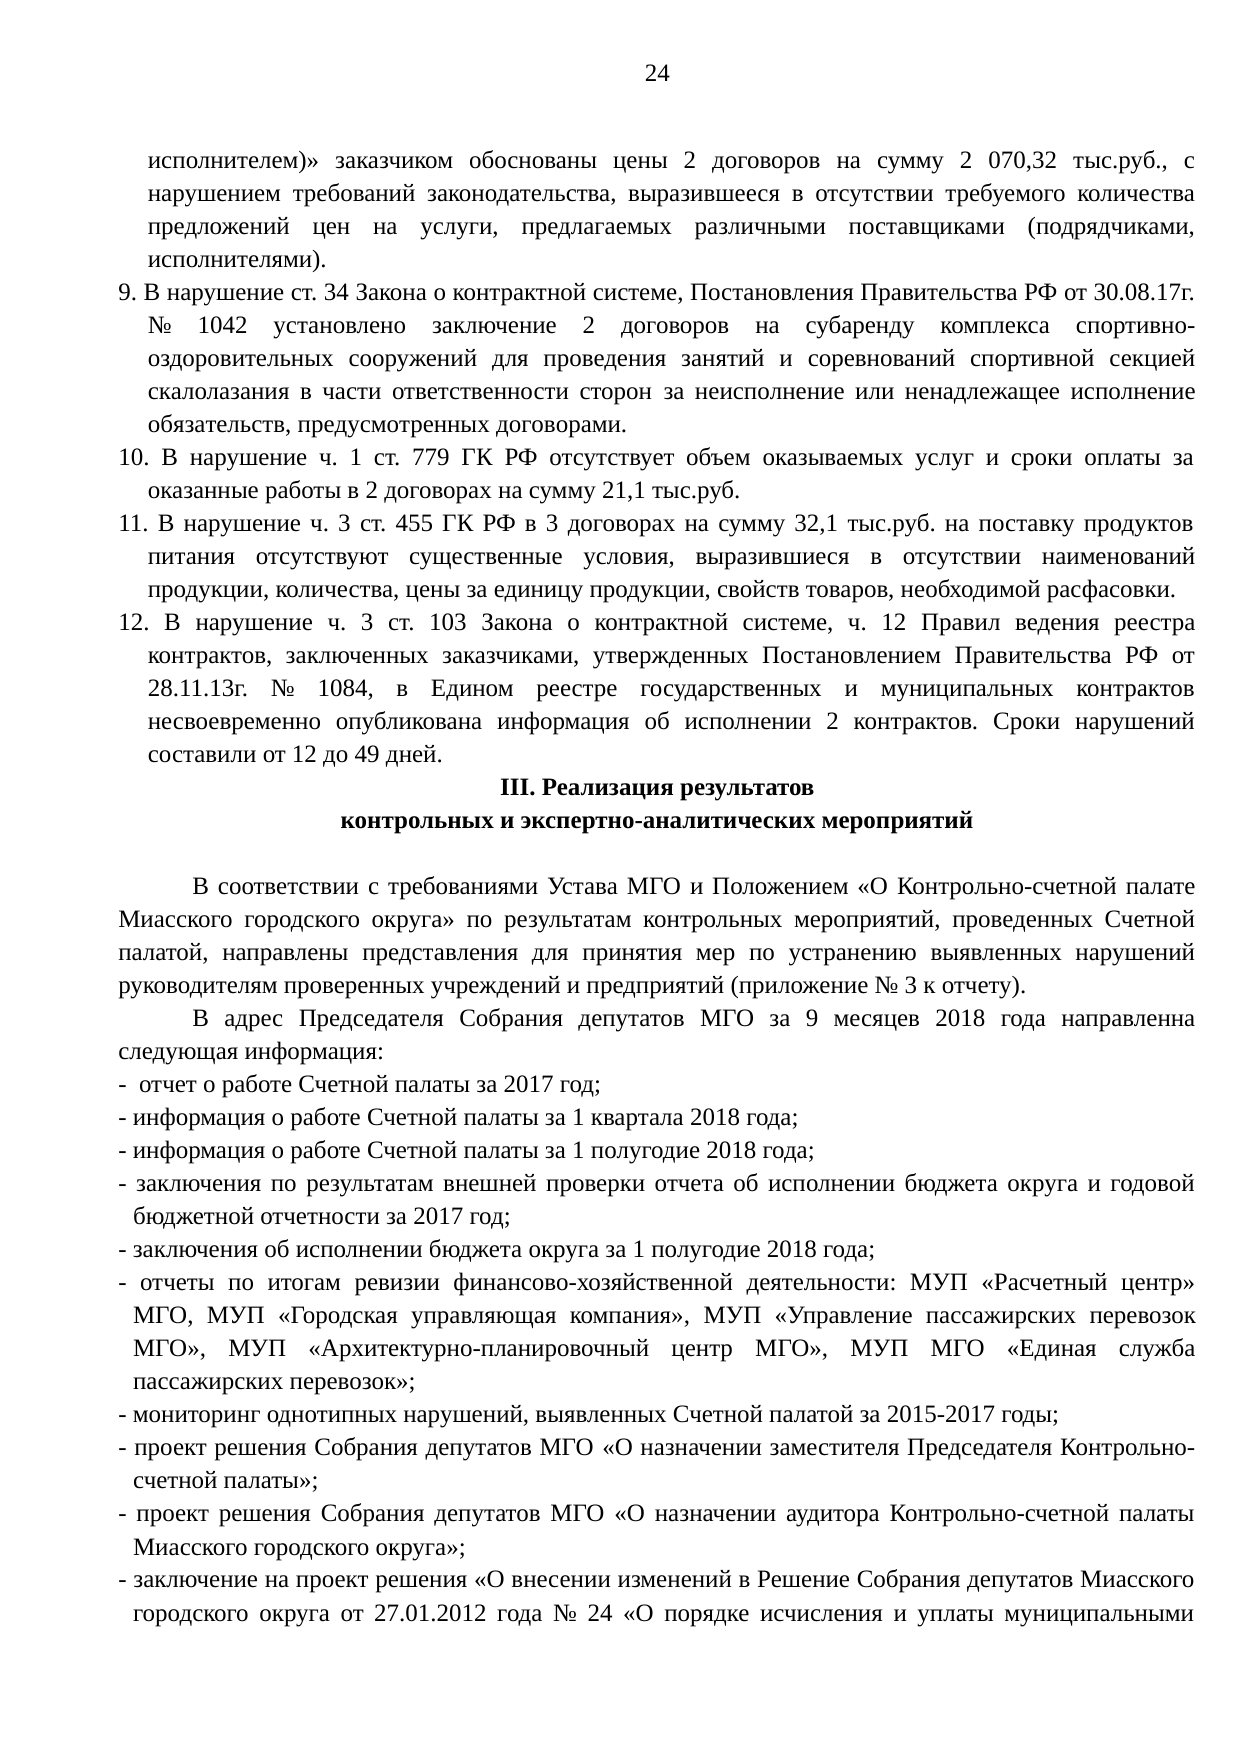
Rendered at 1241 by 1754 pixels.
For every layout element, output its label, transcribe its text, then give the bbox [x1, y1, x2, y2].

text - информация о работе Счетной палаты за 1 полугодие 2018 года; [118, 1135, 1196, 1164]
text - отчеты по итогам ревизии финансово-хозяйственной деятельности: МУП «Расчетный центр» МГО, МУП «Городская управляющая компания», МУП «Управление пассажирских перевозок МГО», МУП «Архитектурно-планировочный центр МГО», МУП МГО «Единая служба пассажирских перевозок»; [118, 1267, 1196, 1395]
text - информация о работе Счетной палаты за 1 квартала 2018 года; [118, 1102, 1196, 1131]
text 9. В нарушение ст. 34 Закона о контрактной системе, Постановления Правительства РФ от 30.08.17г. № 1042 установлено заключение 2 договоров на субаренду комплекса спортивно-оздоровительных сооружений для проведения занятий и соревнований спортивной секцией скалолазания в части ответственности сторон за неисполнение или ненадлежащее исполнение обязательств, предусмотренных договорами. [118, 277, 1196, 438]
text 10. В нарушение ч. 1 ст. 779 ГК РФ отсутствует объем оказываемых услуг и сроки оплаты за оказанные работы в 2 договорах на сумму 21,1 тыс.руб. [118, 442, 1196, 504]
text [118, 145, 1196, 272]
text 11. В нарушение ч. 3 ст. 455 ГК РФ в 3 договорах на сумму 32,1 тыс.руб. на поставку продуктов питания отсутствуют существенные условия, выразившиеся в отсутствии наименований продукции, количества, цены за единицу продукции, свойств товаров, необходимой расфасовки. [118, 508, 1196, 603]
text - заключения об исполнении бюджета округа за 1 полугодие 2018 года; [118, 1234, 1196, 1263]
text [118, 1564, 1196, 1626]
text - проект решения Собрания депутатов МГО «О назначении аудитора Контрольно-счетной палаты Миасского городского округа»; [118, 1498, 1196, 1560]
text В адрес Председателя Собрания депутатов МГО за 9 месяцев 2018 года направленна следующая информация: [118, 1003, 1196, 1065]
text III. Реализация результатов [118, 772, 1196, 801]
text - проект решения Собрания депутатов МГО «О назначении заместителя Председателя Контрольно-счетной палаты»; [118, 1432, 1196, 1494]
text - заключения по результатам внешней проверки отчета об исполнении бюджета округа и годовой бюджетной отчетности за 2017 год; [118, 1168, 1196, 1230]
text - отчет о работе Счетной палаты за 2017 год; [118, 1069, 1196, 1098]
text - мониторинг однотипных нарушений, выявленных Счетной палатой за 2015-2017 годы; [118, 1399, 1196, 1428]
text В соответствии с требованиями Устава МГО и Положением «О Контрольно-счетной палате Миасского городского округа» по результатам контрольных мероприятий, проведенных Счетной палатой, направлены представления для принятия мер по устранению выявленных нарушений руководителям проверенных учреждений и предприятий (приложение № 3 к отчету). [118, 871, 1196, 999]
text контрольных и экспертно-аналитических мероприятий [118, 805, 1196, 834]
text 12. В нарушение ч. 3 ст. 103 Закона о контрактной системе, ч. 12 Правил ведения реестра контрактов, заключенных заказчиками, утвержденных Постановлением Правительства РФ от 28.11.13г. № 1084, в Едином реестре государственных и муниципальных контрактов несвоевременно опубликована информация об исполнении 2 контрактов. Сроки нарушений составили от 12 до 49 дней. [118, 607, 1196, 768]
